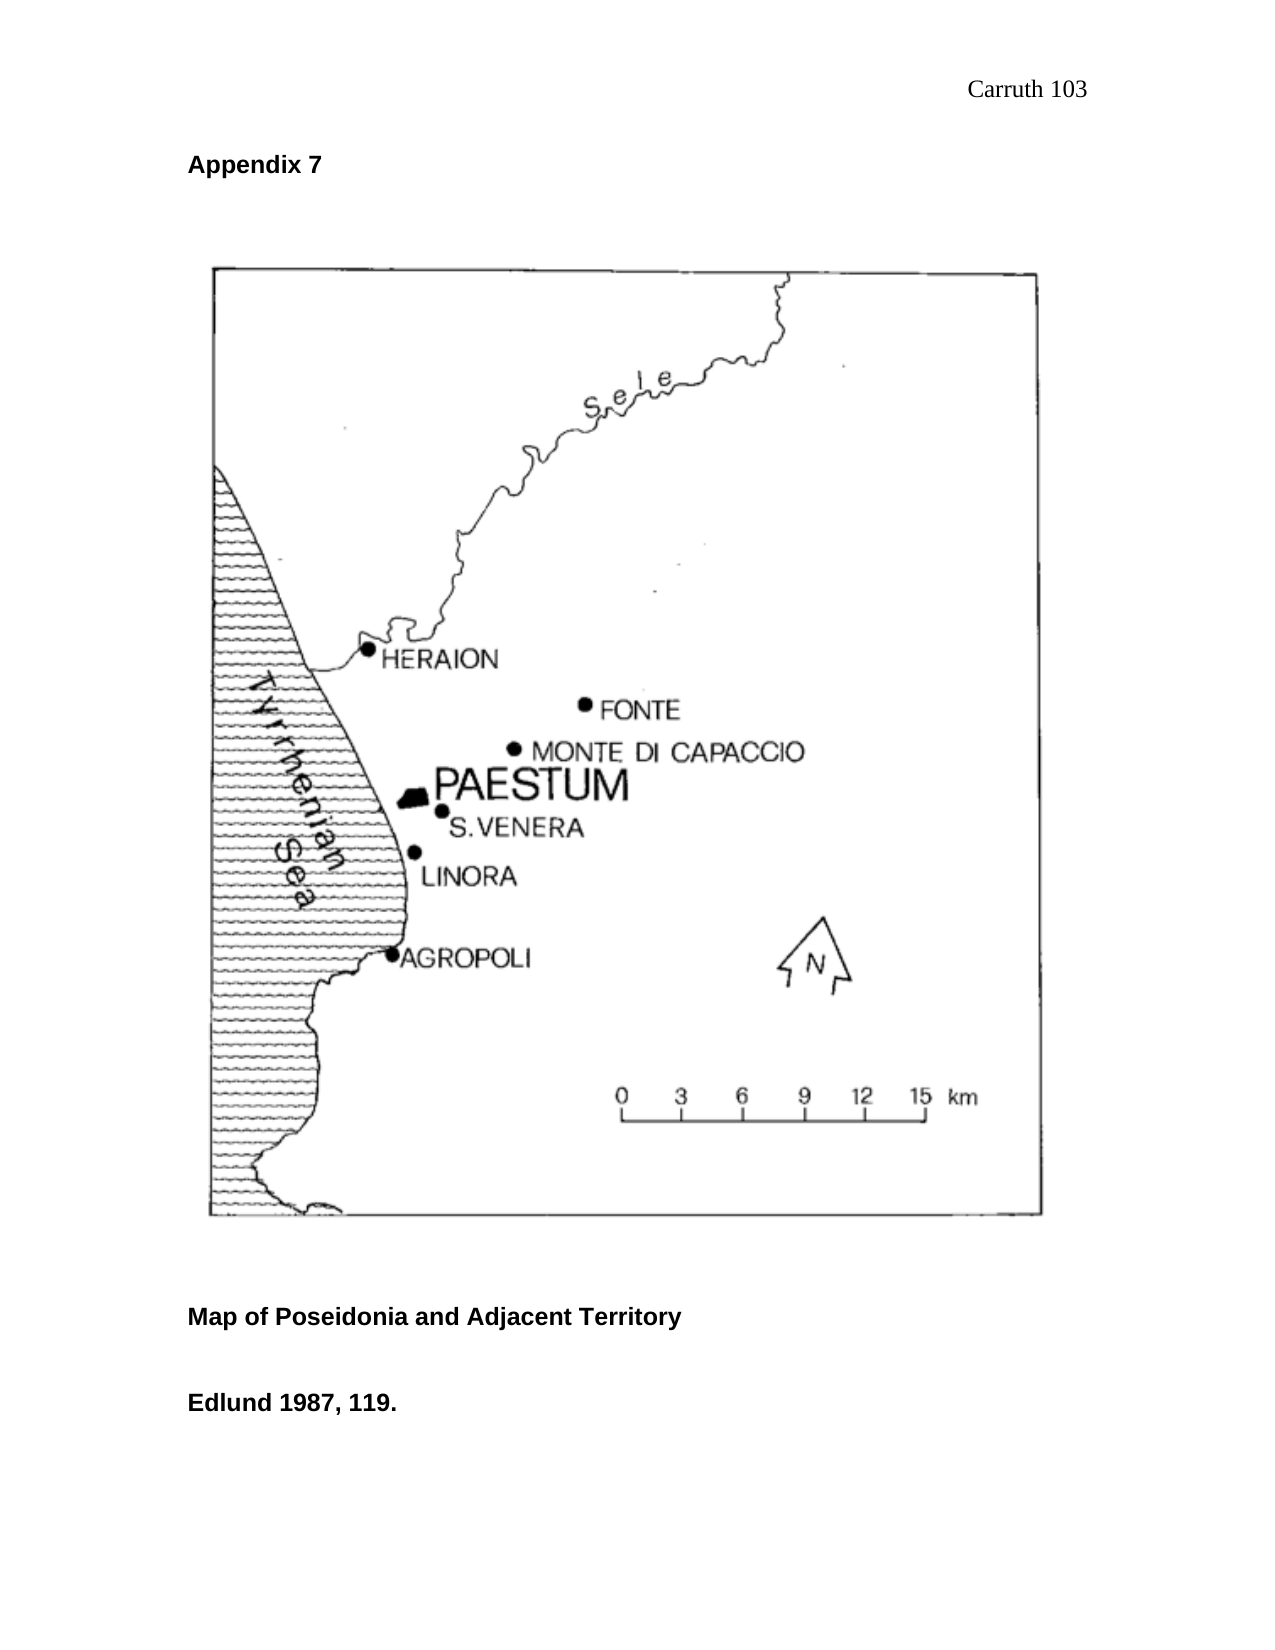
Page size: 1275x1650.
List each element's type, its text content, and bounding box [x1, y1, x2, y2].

text Appendix 7 [187, 150, 1087, 179]
text Edlund 1987, 119. [187, 1388, 1087, 1417]
text Map of Poseidonia and Adjacent Territory [187, 1302, 1087, 1331]
picture [187, 236, 1088, 1245]
